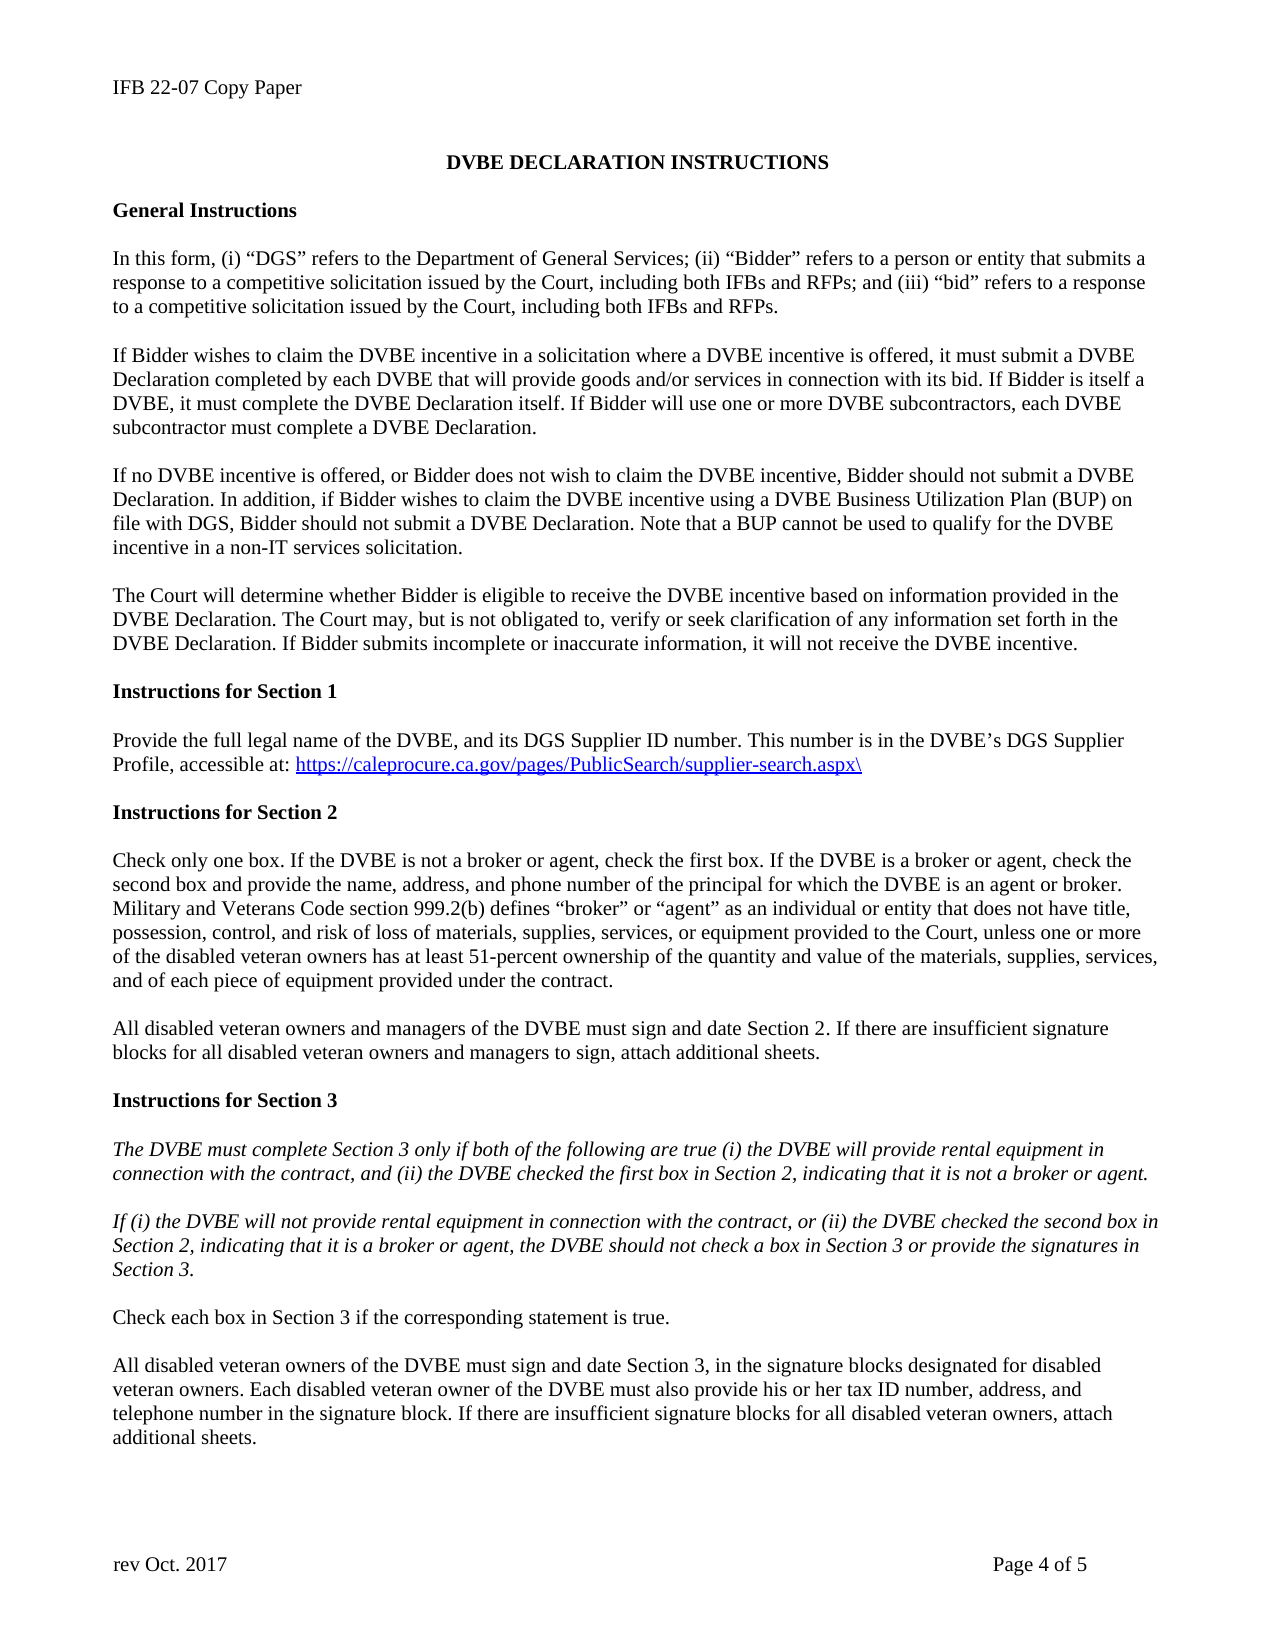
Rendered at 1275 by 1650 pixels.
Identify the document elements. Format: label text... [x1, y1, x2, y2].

text All disabled veteran owners of the DVBE must sign and date Section 3, in the signature blocks designated for disabled veteran owners. Each disabled veteran owner of the DVBE must also provide his or her tax ID number, address, and telephone number in the signature block. If there are insufficient signature blocks for all disabled veteran owners, attach additional sheets. [112, 1353, 1162, 1449]
text In this form, (i) “DGS” refers to the Department of General Services; (ii) “Bidder” refers to a person or entity that submits a response to a competitive solicitation issued by the Court, including both IFBs and RFPs; and (iii) “bid” refers to a response to a competitive solicitation issued by the Court, including both IFBs and RFPs. [112, 246, 1162, 318]
text If (i) the DVBE will not provide rental equipment in connection with the contract, or (ii) the DVBE checked the second box in Section 2, indicating that it is a broker or agent, the DVBE should not check a box in Section 3 or provide the signatures in Section 3. [112, 1209, 1162, 1281]
text The DVBE must complete Section 3 only if both of the following are true (i) the DVBE will provide rental equipment in connection with the contract, and (ii) the DVBE checked the first box in Section 2, indicating that it is not a broker or agent. [112, 1137, 1162, 1185]
text Check each box in Section 3 if the corresponding statement is true. [112, 1305, 1162, 1329]
text General Instructions [112, 198, 1162, 222]
text If no DVBE incentive is offered, or Bidder does not wish to claim the DVBE incentive, Bidder should not submit a DVBE Declaration. In addition, if Bidder wishes to claim the DVBE incentive using a DVBE Business Utilization Plan (BUP) on file with DGS, Bidder should not submit a DVBE Declaration. Note that a BUP cannot be used to qualify for the DVBE incentive in a non-IT services solicitation. [112, 463, 1162, 559]
text If Bidder wishes to claim the DVBE incentive in a solicitation where a DVBE incentive is offered, it must submit a DVBE Declaration completed by each DVBE that will provide goods and/or services in connection with its bid. If Bidder is itself a DVBE, it must complete the DVBE Declaration itself. If Bidder will use one or more DVBE subcontractors, each DVBE subcontractor must complete a DVBE Declaration. [112, 342, 1162, 439]
text The Court will determine whether Bidder is eligible to receive the DVBE incentive based on information provided in the DVBE Declaration. The Court may, but is not obligated to, verify or seek clarification of any information set forth in the DVBE Declaration. If Bidder submits incomplete or inaccurate information, it will not receive the DVBE incentive. [112, 583, 1162, 655]
text All disabled veteran owners and managers of the DVBE must sign and date Section 2. If there are insufficient signature blocks for all disabled veteran owners and managers to sign, attach additional sheets. [112, 1016, 1162, 1064]
text Provide the full legal name of the DVBE, and its DGS Supplier ID number. This number is in the DVBE’s DGS Supplier Profile, accessible at: https://caleprocure.ca.gov/pages/PublicSearch/supplier-search.aspx\ [112, 727, 1162, 776]
text Instructions for Section 1 [112, 679, 1162, 703]
text Check only one box. If the DVBE is not a broker or agent, check the first box. If the DVBE is a broker or agent, check the second box and provide the name, address, and phone number of the principal for which the DVBE is an agent or broker. Military and Veterans Code section 999.2(b) defines “broker” or “agent” as an individual or entity that does not have title, possession, control, and risk of loss of materials, supplies, services, or equipment provided to the Court, unless one or more of the disabled veteran owners has at least 51-percent ownership of the quantity and value of the materials, supplies, services, and of each piece of equipment provided under the contract. [112, 848, 1162, 992]
text Instructions for Section 2 [112, 800, 1162, 824]
text Instructions for Section 3 [112, 1088, 1162, 1112]
text DVBE Declaration Instructions [112, 150, 1162, 174]
